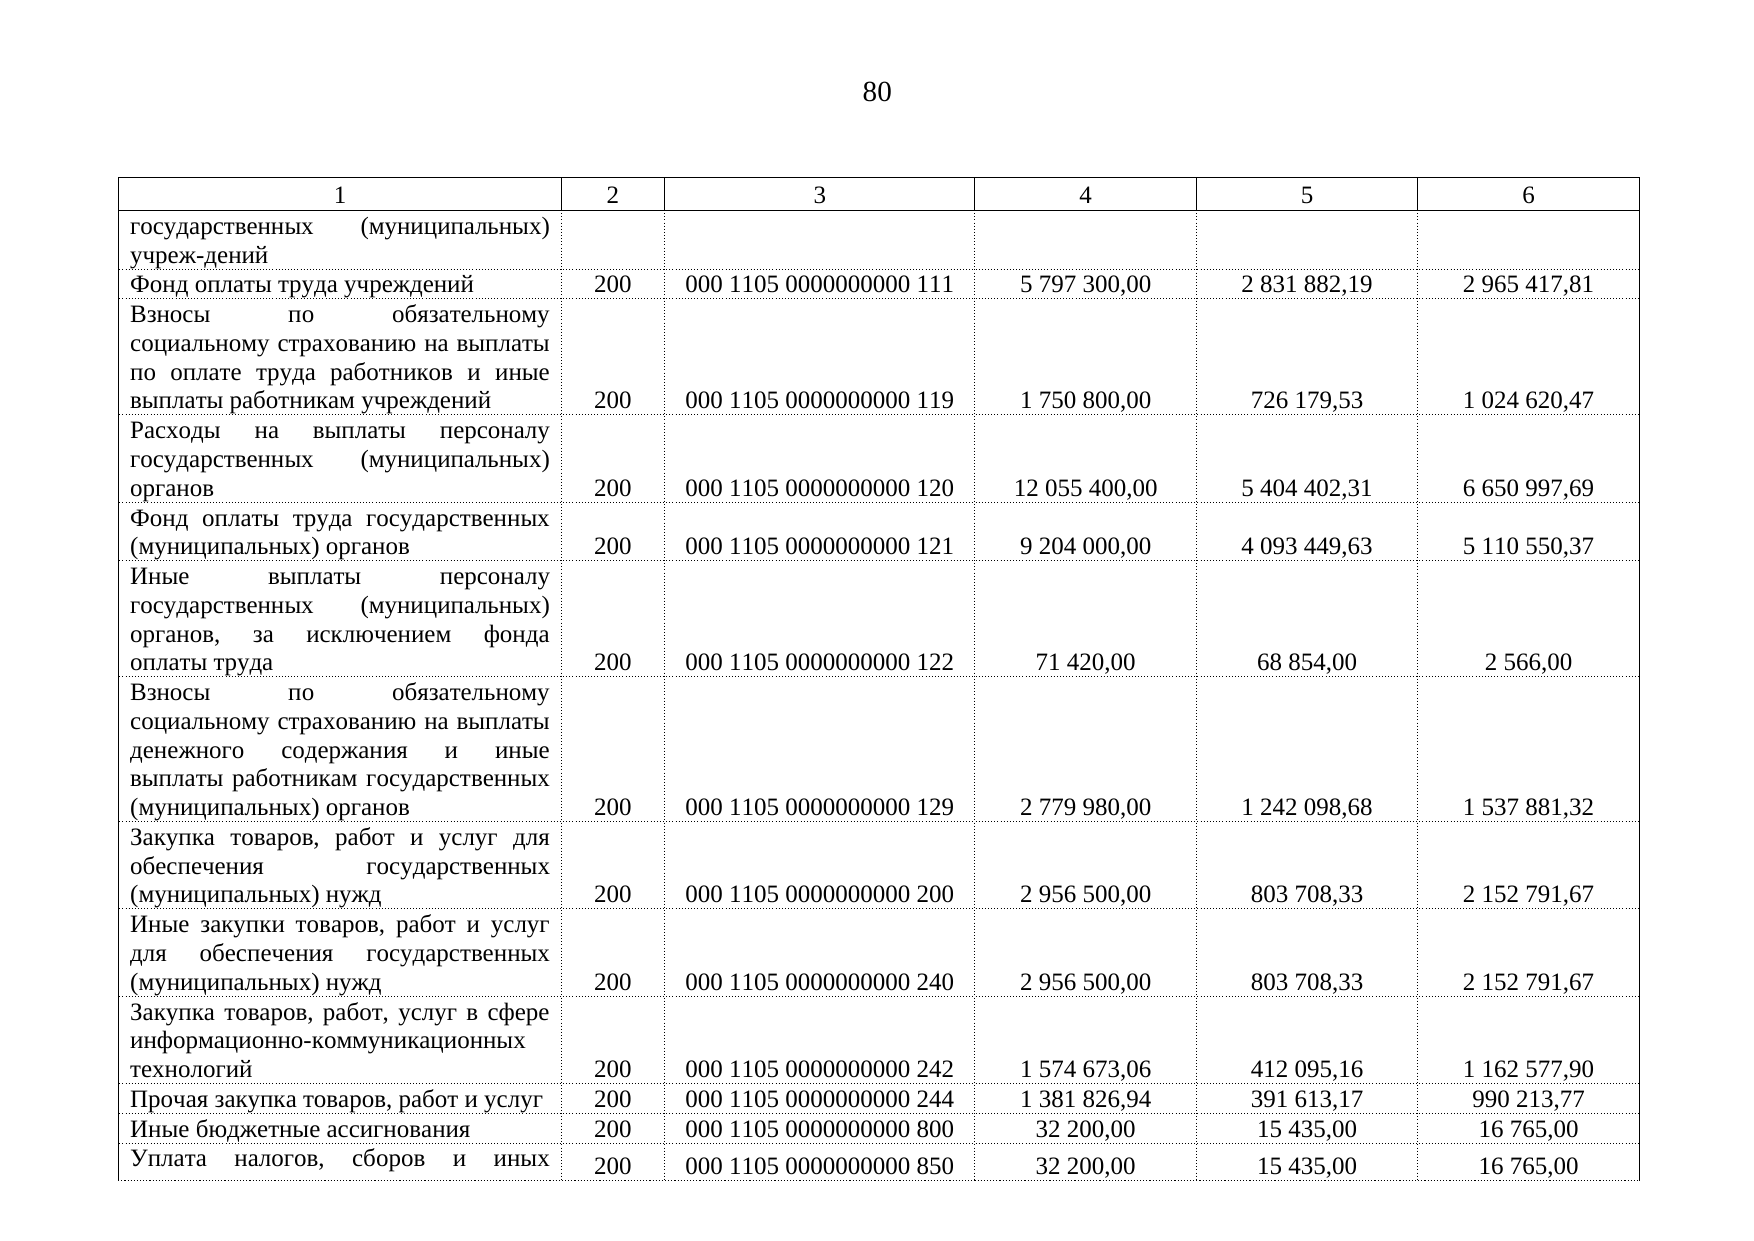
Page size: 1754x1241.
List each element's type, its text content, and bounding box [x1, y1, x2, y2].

table_header 4 [975, 178, 1196, 210]
table_header 1 [119, 178, 561, 210]
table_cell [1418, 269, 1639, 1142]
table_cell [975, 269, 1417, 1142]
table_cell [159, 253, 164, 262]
table_header 5 [1197, 178, 1417, 210]
table_header 3 [665, 178, 974, 210]
table_header 6 [1418, 178, 1639, 210]
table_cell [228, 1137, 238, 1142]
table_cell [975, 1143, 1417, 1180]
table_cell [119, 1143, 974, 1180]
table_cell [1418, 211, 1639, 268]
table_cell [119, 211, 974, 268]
table_header 2 [562, 178, 664, 210]
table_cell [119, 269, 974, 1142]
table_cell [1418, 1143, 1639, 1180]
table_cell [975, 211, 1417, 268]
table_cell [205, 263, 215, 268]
